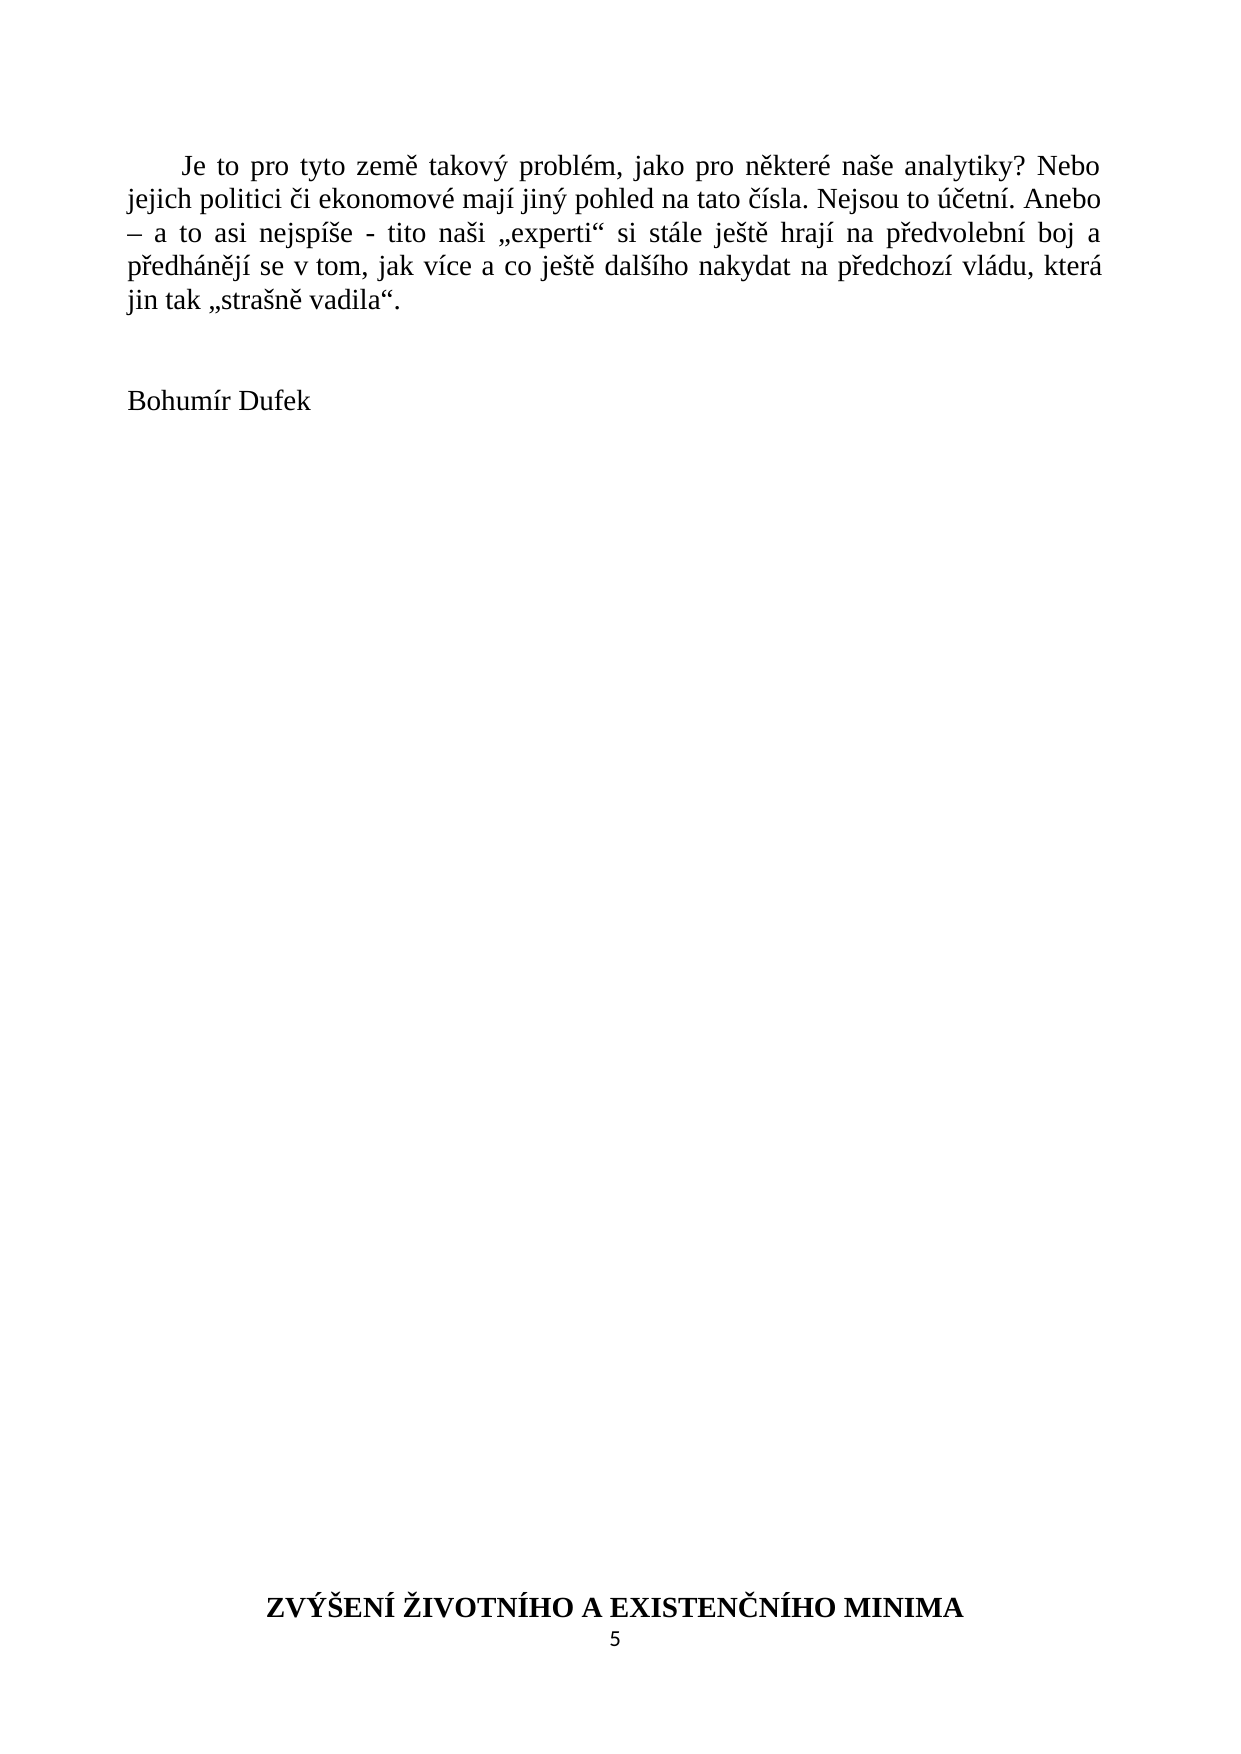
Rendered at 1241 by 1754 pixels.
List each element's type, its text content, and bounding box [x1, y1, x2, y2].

text Je to pro tyto země takový problém, jako pro některé naše analytiky? Nebo jejich politici či ekonomové mají jiný pohled na tato čísla. Nejsou to účetní. Anebo – a to asi nejspíše - tito naši „experti“ si stále ještě hrají na předvolební boj a předhánějí se v tom, jak více a co ještě dalšího nakydat na předchozí vládu, která jin tak „strašně vadila“. [127, 148, 1103, 316]
text ZVÝŠENÍ ŽIVOTNÍHO A EXISTENČNÍHO MINIMA [127, 1590, 1103, 1624]
text Bohumír Dufek [127, 383, 1103, 416]
